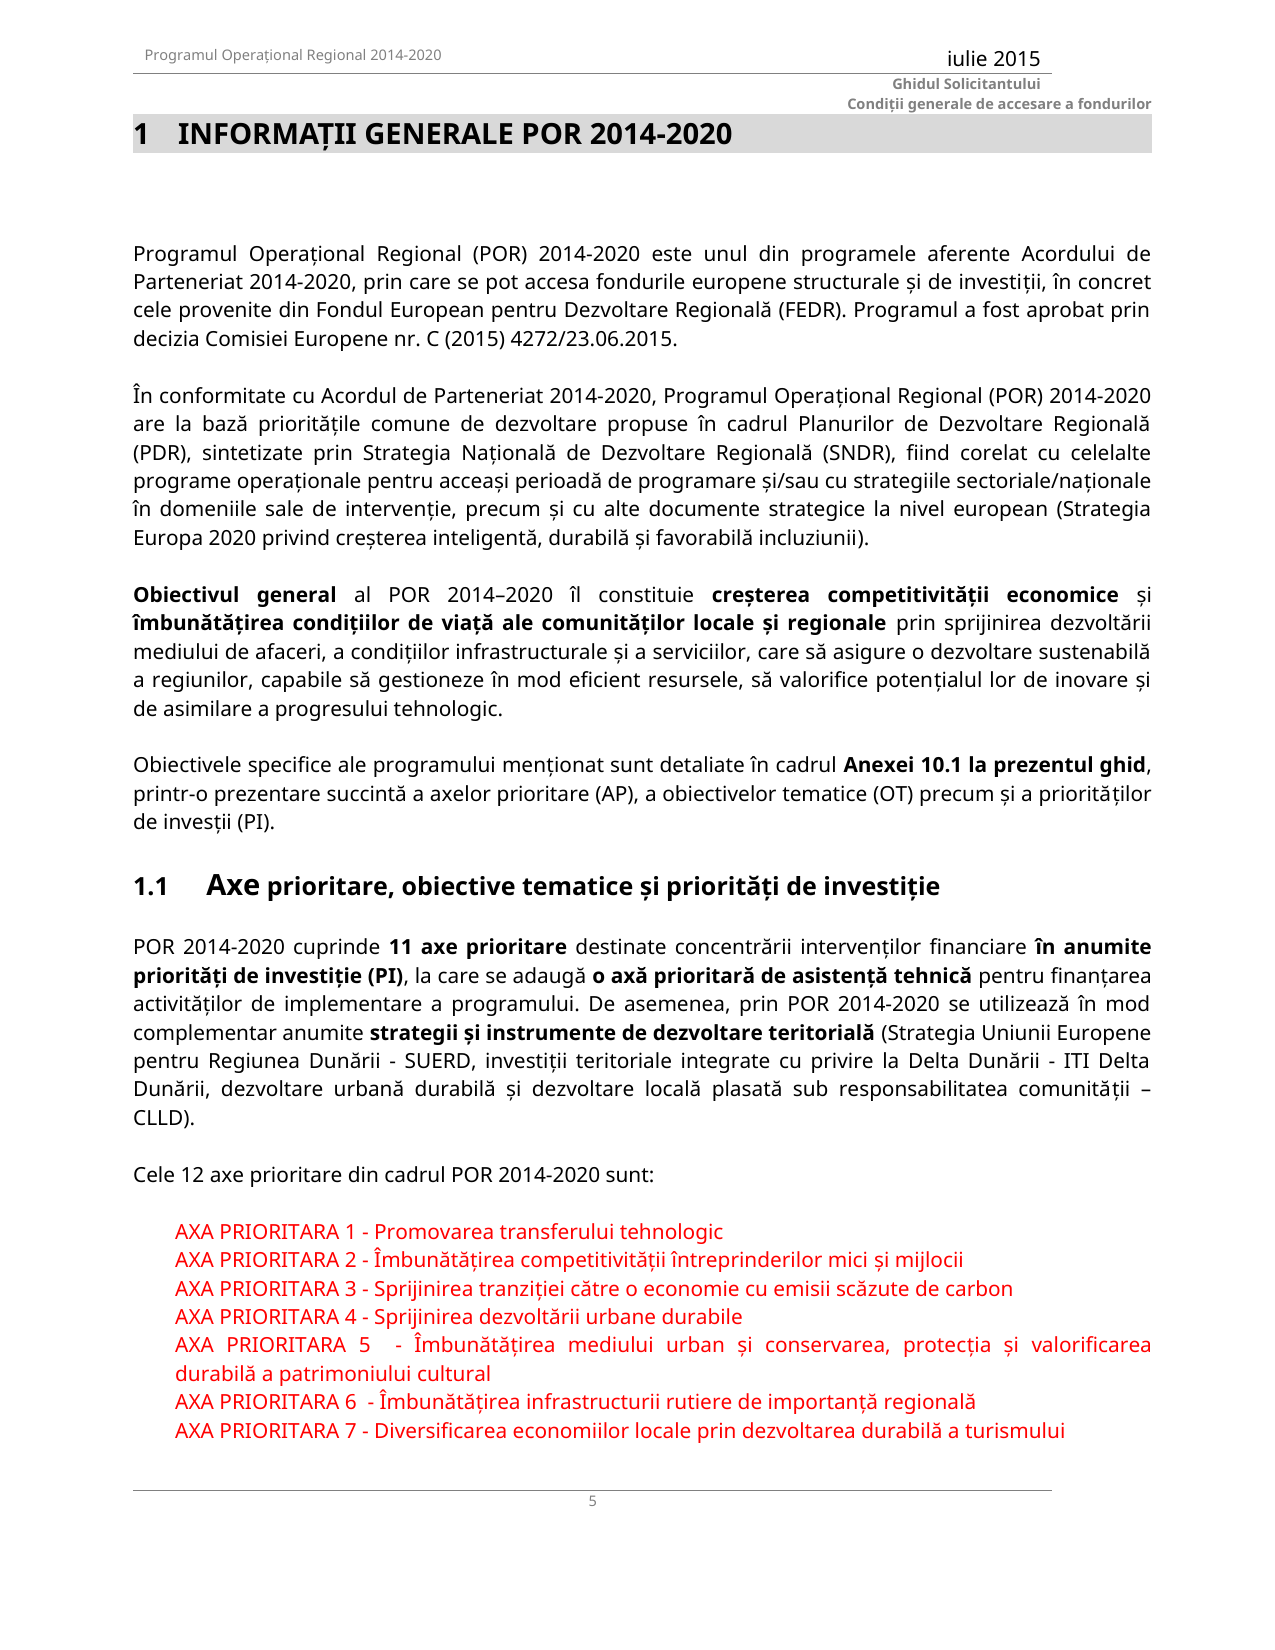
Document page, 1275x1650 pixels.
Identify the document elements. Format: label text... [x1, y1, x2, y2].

text AXA PRIORITARA 1 - Promovarea transferului tehnologic [175, 1217, 1152, 1245]
text AXA PRIORITARA 7 - Diversificarea economiilor locale prin dezvoltarea durabilă a turismului [175, 1416, 1152, 1444]
text AXA PRIORITARA 4 - Sprijinirea dezvoltării urbane durabile [175, 1302, 1152, 1331]
text AXA PRIORITARA 5 - Îmbunătățirea mediului urban și conservarea, protecția și valorificarea durabilă a patrimoniului cultural [175, 1331, 1152, 1387]
text Programul Operațional Regional (POR) 2014-2020 este unul din programele aferente Acordului de Parteneriat 2014-2020, prin care se pot accesa fondurile europene structurale și de investiții, în concret cele provenite din Fondul European pentru Dezvoltare Regională (FEDR). Programul a fost aprobat prin decizia Comisiei Europene nr. C (2015) 4272/23.06.2015. [133, 239, 1152, 352]
text Obiectivele specifice ale programului menționat sunt detaliate în cadrul Anexei 10.1 la prezentul ghid, printr-o prezentare succintă a axelor prioritare (AP), a obiectivelor tematice (OT) precum și a priorităților de invesții (PI). [133, 751, 1152, 836]
text AXA PRIORITARA 3 - Sprijinirea tranziției către o economie cu emisii scăzute de carbon [175, 1274, 1152, 1302]
text AXA PRIORITARA 6 - Îmbunătățirea infrastructurii rutiere de importanță regională [175, 1387, 1152, 1416]
text În conformitate cu Acordul de Parteneriat 2014-2020, Programul Operațional Regional (POR) 2014-2020 are la bază prioritățile comune de dezvoltare propuse în cadrul Planurilor de Dezvoltare Regională (PDR), sintetizate prin Strategia Națională de Dezvoltare Regională (SNDR), fiind corelat cu celelalte programe operaționale pentru acceași perioadă de programare și/sau cu strategiile sectoriale/naționale în domeniile sale de intervenție, precum și cu alte documente strategice la nivel european (Strategia Europa 2020 privind creșterea inteligentă, durabilă și favorabilă incluziunii). [133, 381, 1152, 551]
text POR 2014-2020 cuprinde 11 axe prioritare destinate concentrării intervenților financiare în anumite priorități de investiție (PI), la care se adaugă o axă prioritară de asistență tehnică pentru finanțarea activităților de implementare a programului. De asemenea, prin POR 2014-2020 se utilizează în mod complementar anumite strategii și instrumente de dezvoltare teritorială (Strategia Uniunii Europene pentru Regiunea Dunării - SUERD, investiții teritoriale integrate cu privire la Delta Dunării - ITI Delta Dunării, dezvoltare urbană durabilă și dezvoltare locală plasată sub responsabilitatea comunității –CLLD). [133, 932, 1152, 1131]
text Cele 12 axe prioritare din cadrul POR 2014-2020 sunt: [133, 1160, 1152, 1188]
subtitle INFORMAȚII GENERALE POR 2014-2020 [133, 114, 1152, 153]
text AXA PRIORITARA 2 - Îmbunătăţirea competitivităţii întreprinderilor mici şi mijlocii [175, 1245, 1152, 1274]
subtitle Axe prioritare, obiective tematice și priorități de investiție [133, 864, 1152, 904]
text Obiectivul general al POR 2014–2020 îl constituie creșterea competitivității economice și îmbunătăţirea condițiilor de viață ale comunităților locale și regionale prin sprijinirea dezvoltării mediului de afaceri, a condițiilor infrastructurale și a serviciilor, care să asigure o dezvoltare sustenabilă a regiunilor, capabile să gestioneze în mod eficient resursele, să valorifice potențialul lor de inovare și de asimilare a progresului tehnologic. [133, 580, 1152, 722]
